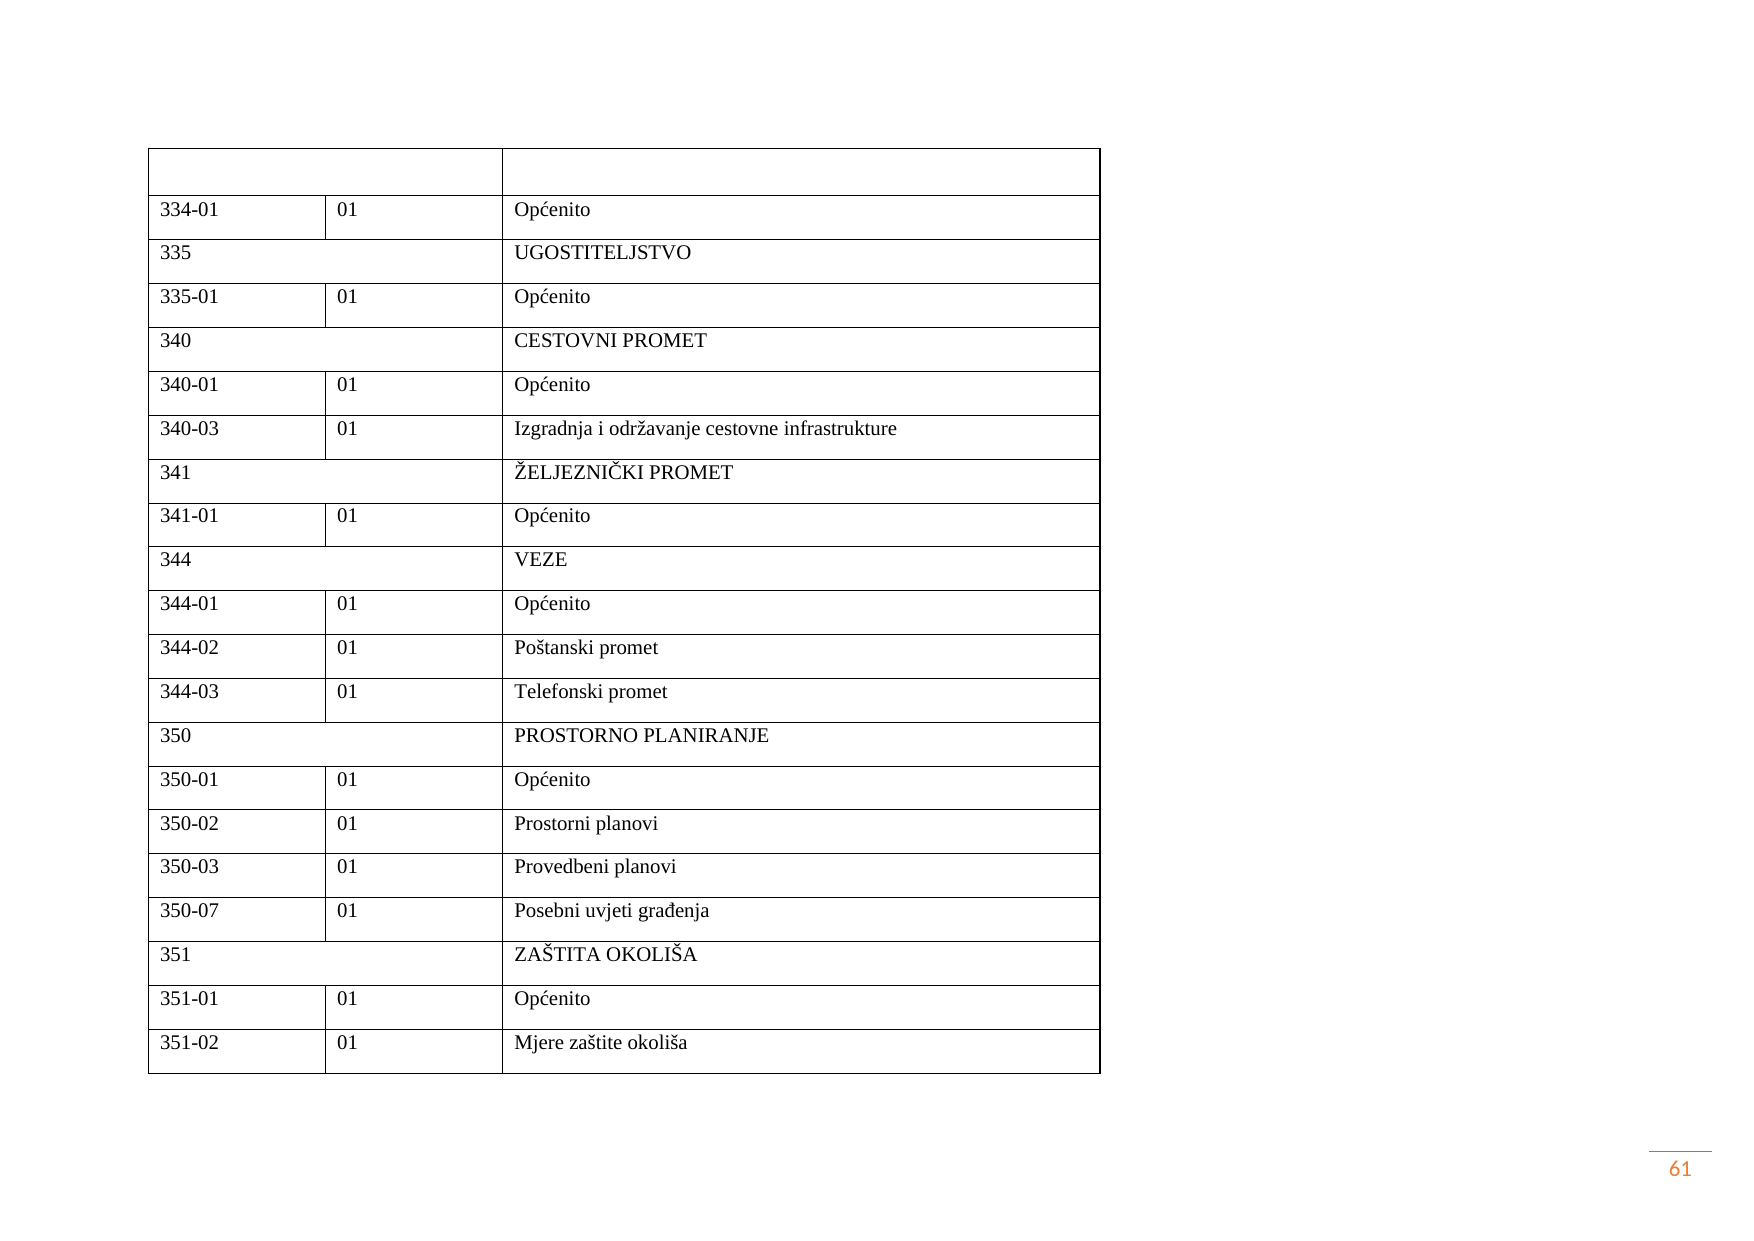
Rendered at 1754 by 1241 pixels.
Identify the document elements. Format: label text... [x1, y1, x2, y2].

table_cell 350-07 [149, 898, 325, 941]
table_cell Općenito [503, 767, 1099, 809]
table_cell 01 [326, 898, 502, 941]
table_cell 01 [326, 767, 502, 809]
table_cell Općenito [503, 372, 1099, 415]
table_cell 351-02 [149, 1030, 325, 1072]
table_cell 01 [326, 1030, 502, 1072]
table_cell Prostorni planovi [503, 810, 1099, 853]
table_cell 351 [149, 942, 502, 985]
table_cell 344-01 [149, 591, 325, 634]
table_cell Općenito [503, 591, 1099, 634]
table_cell CESTOVNI PROMET [503, 328, 1099, 371]
table_cell 334-01 [149, 196, 325, 239]
table_cell Provedbeni planovi [503, 854, 1099, 897]
table_cell 341 [149, 460, 502, 502]
table_cell VEZE [503, 547, 1099, 590]
table_cell 01 [326, 854, 502, 897]
table_cell 344-02 [149, 635, 325, 678]
table_cell 350-01 [149, 767, 325, 809]
table_cell Općenito [503, 986, 1099, 1029]
table_cell 351-01 [149, 986, 325, 1029]
table_cell 01 [326, 196, 502, 239]
table_cell ZAŠTITA OKOLIŠA [503, 942, 1099, 985]
table_cell 350 [149, 723, 502, 766]
table_cell Izgradnja i održavanje cestovne infrastrukture [503, 416, 1099, 458]
table_cell 01 [326, 416, 502, 458]
table_cell 01 [326, 504, 502, 546]
table_cell UGOSTITELJSTVO [503, 240, 1099, 283]
table_cell 350-03 [149, 854, 325, 897]
table_cell 350-02 [149, 810, 325, 853]
table_cell 01 [326, 679, 502, 722]
table_cell PROSTORNO PLANIRANJE [503, 723, 1099, 766]
table_cell Telefonski promet [503, 679, 1099, 722]
table_cell 01 [326, 810, 502, 853]
table_cell 340 [149, 328, 502, 371]
table_cell 334 [149, 149, 502, 195]
table_cell Poštanski promet [503, 635, 1099, 678]
table_cell Posebni uvjeti građenja [503, 898, 1099, 941]
table_cell TURIZAM [503, 149, 1099, 195]
table_cell 01 [326, 986, 502, 1029]
table_cell 344-03 [149, 679, 325, 722]
table_cell 341-01 [149, 504, 325, 546]
table_cell Općenito [503, 284, 1099, 327]
table_cell 335-01 [149, 284, 325, 327]
table_cell Mjere zaštite okoliša [503, 1030, 1099, 1072]
table_cell Općenito [503, 504, 1099, 546]
table_cell 340-01 [149, 372, 325, 415]
table_cell 335 [149, 240, 502, 283]
table_cell 01 [326, 284, 502, 327]
table_cell 01 [326, 635, 502, 678]
table_cell 340-03 [149, 416, 325, 458]
table_cell 01 [326, 372, 502, 415]
table_cell 01 [326, 591, 502, 634]
table_cell ŽELJEZNIČKI PROMET [503, 460, 1099, 502]
table_cell 344 [149, 547, 502, 590]
table_cell Općenito [503, 196, 1099, 239]
